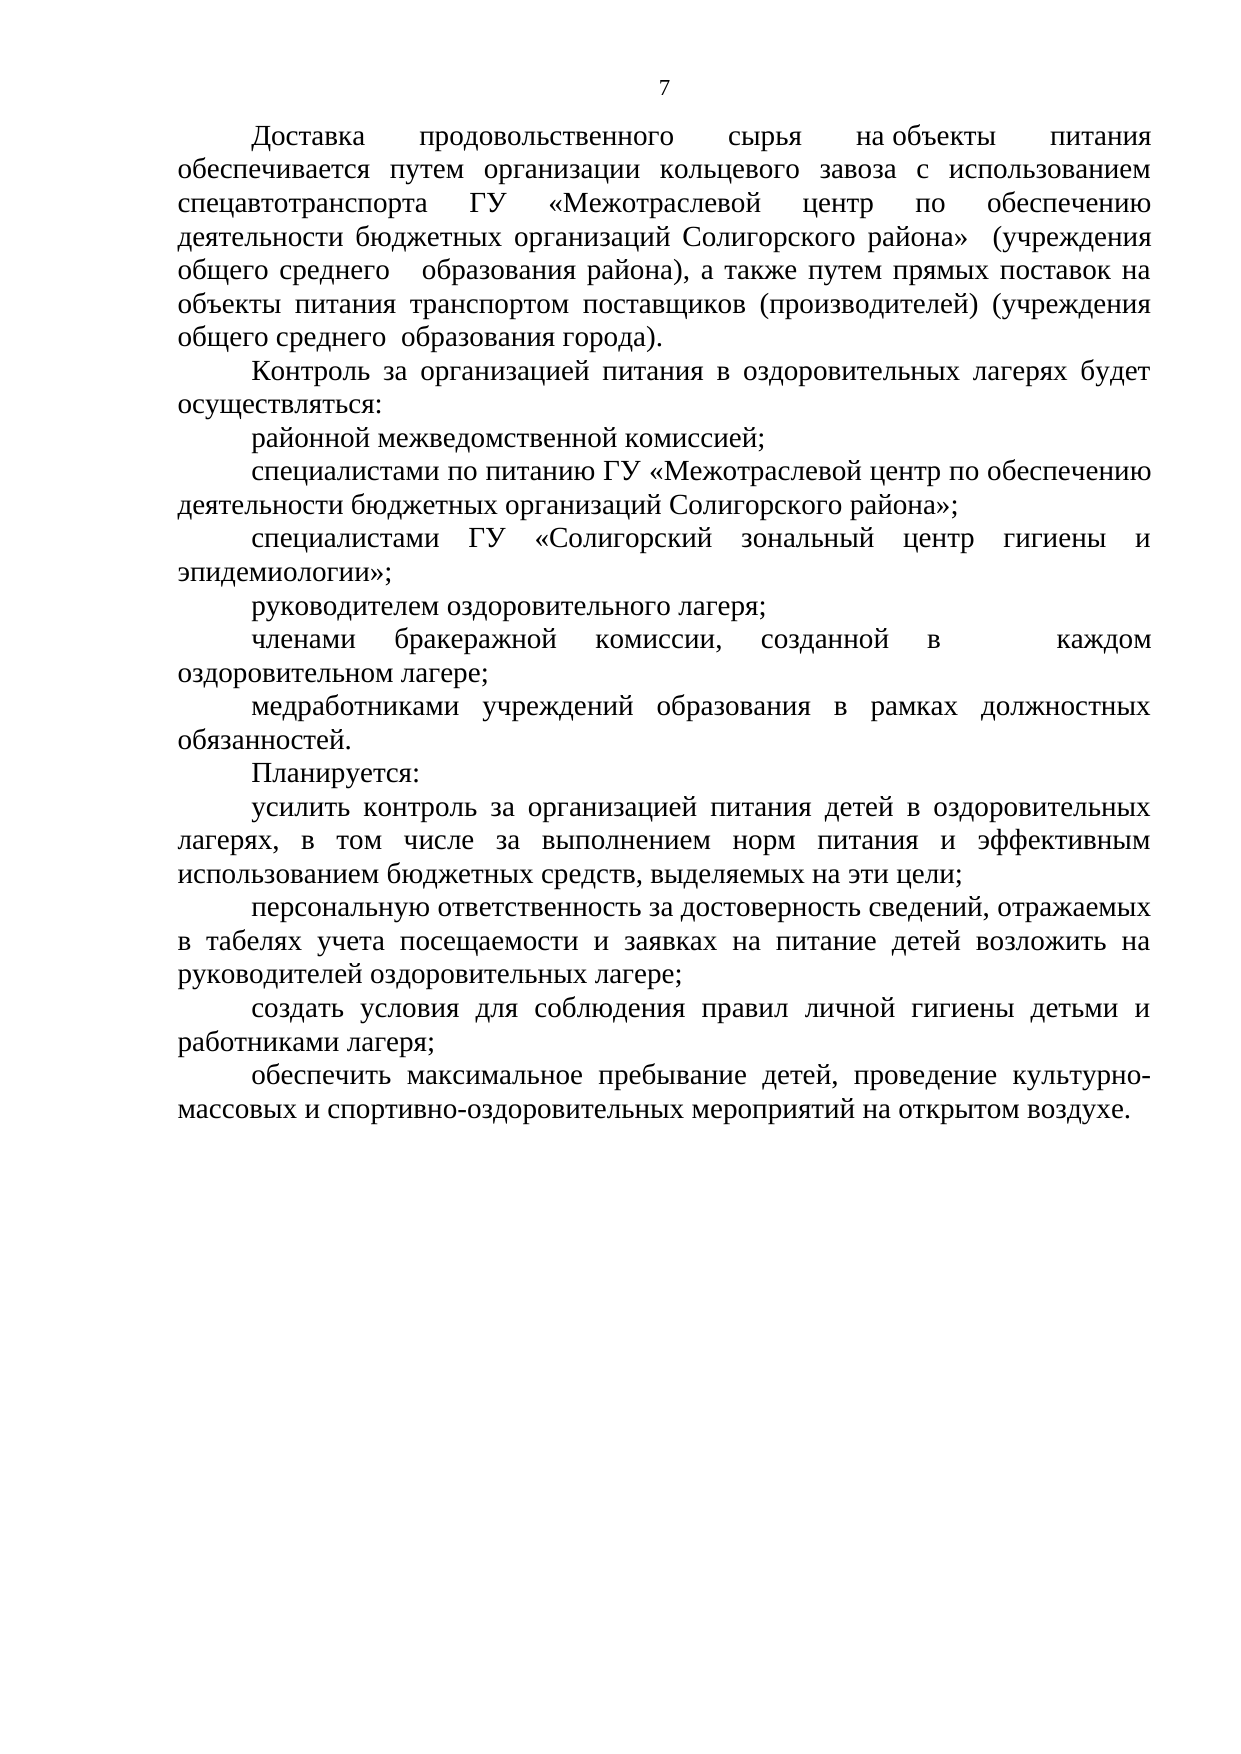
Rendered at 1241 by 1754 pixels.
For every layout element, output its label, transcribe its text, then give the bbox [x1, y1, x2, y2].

text специалистами ГУ «Солигорский зональный центр гигиены и эпидемиологии»; [177, 521, 1152, 588]
text Контроль за организацией питания в оздоровительных лагерях будет осуществляться: [177, 353, 1152, 420]
text персональную ответственность за достоверность сведений, отражаемых в табелях учета посещаемости и заявках на питание детей возложить на руководителей оздоровительных лагере; [177, 889, 1152, 990]
text руководителем оздоровительного лагеря; [177, 588, 1152, 621]
text создать условия для соблюдения правил личной гигиены детьми и работниками лагеря; [177, 990, 1152, 1057]
text Доставка продовольственного сырья на объекты питания обеспечивается путем организации кольцевого завоза с использованием спецавтотранспорта ГУ «Межотраслевой центр по обеспечению деятельности бюджетных организаций Солигорского района» (учреждения общего среднего образования района), а также путем прямых поставок на объекты питания транспортом поставщиков (производителей) (учреждения общего среднего образования города). [177, 118, 1152, 353]
text членами бракеражной комиссии, созданной в каждом оздоровительном лагере; [177, 621, 1152, 688]
text медработниками учреждений образования в рамках должностных обязанностей. [177, 688, 1152, 755]
text Планируется: [177, 755, 1152, 789]
text обеспечить максимальное пребывание детей, проведение культурно-массовых и спортивно-оздоровительных мероприятий на открытом воздухе. [177, 1057, 1152, 1124]
text специалистами по питанию ГУ «Межотраслевой центр по обеспечению деятельности бюджетных организаций Солигорского района»; [177, 453, 1152, 521]
text районной межведомственной комиссией; [177, 420, 1152, 453]
text усилить контроль за организацией питания детей в оздоровительных лагерях, в том числе за выполнением норм питания и эффективным использованием бюджетных средств, выделяемых на эти цели; [177, 789, 1152, 889]
